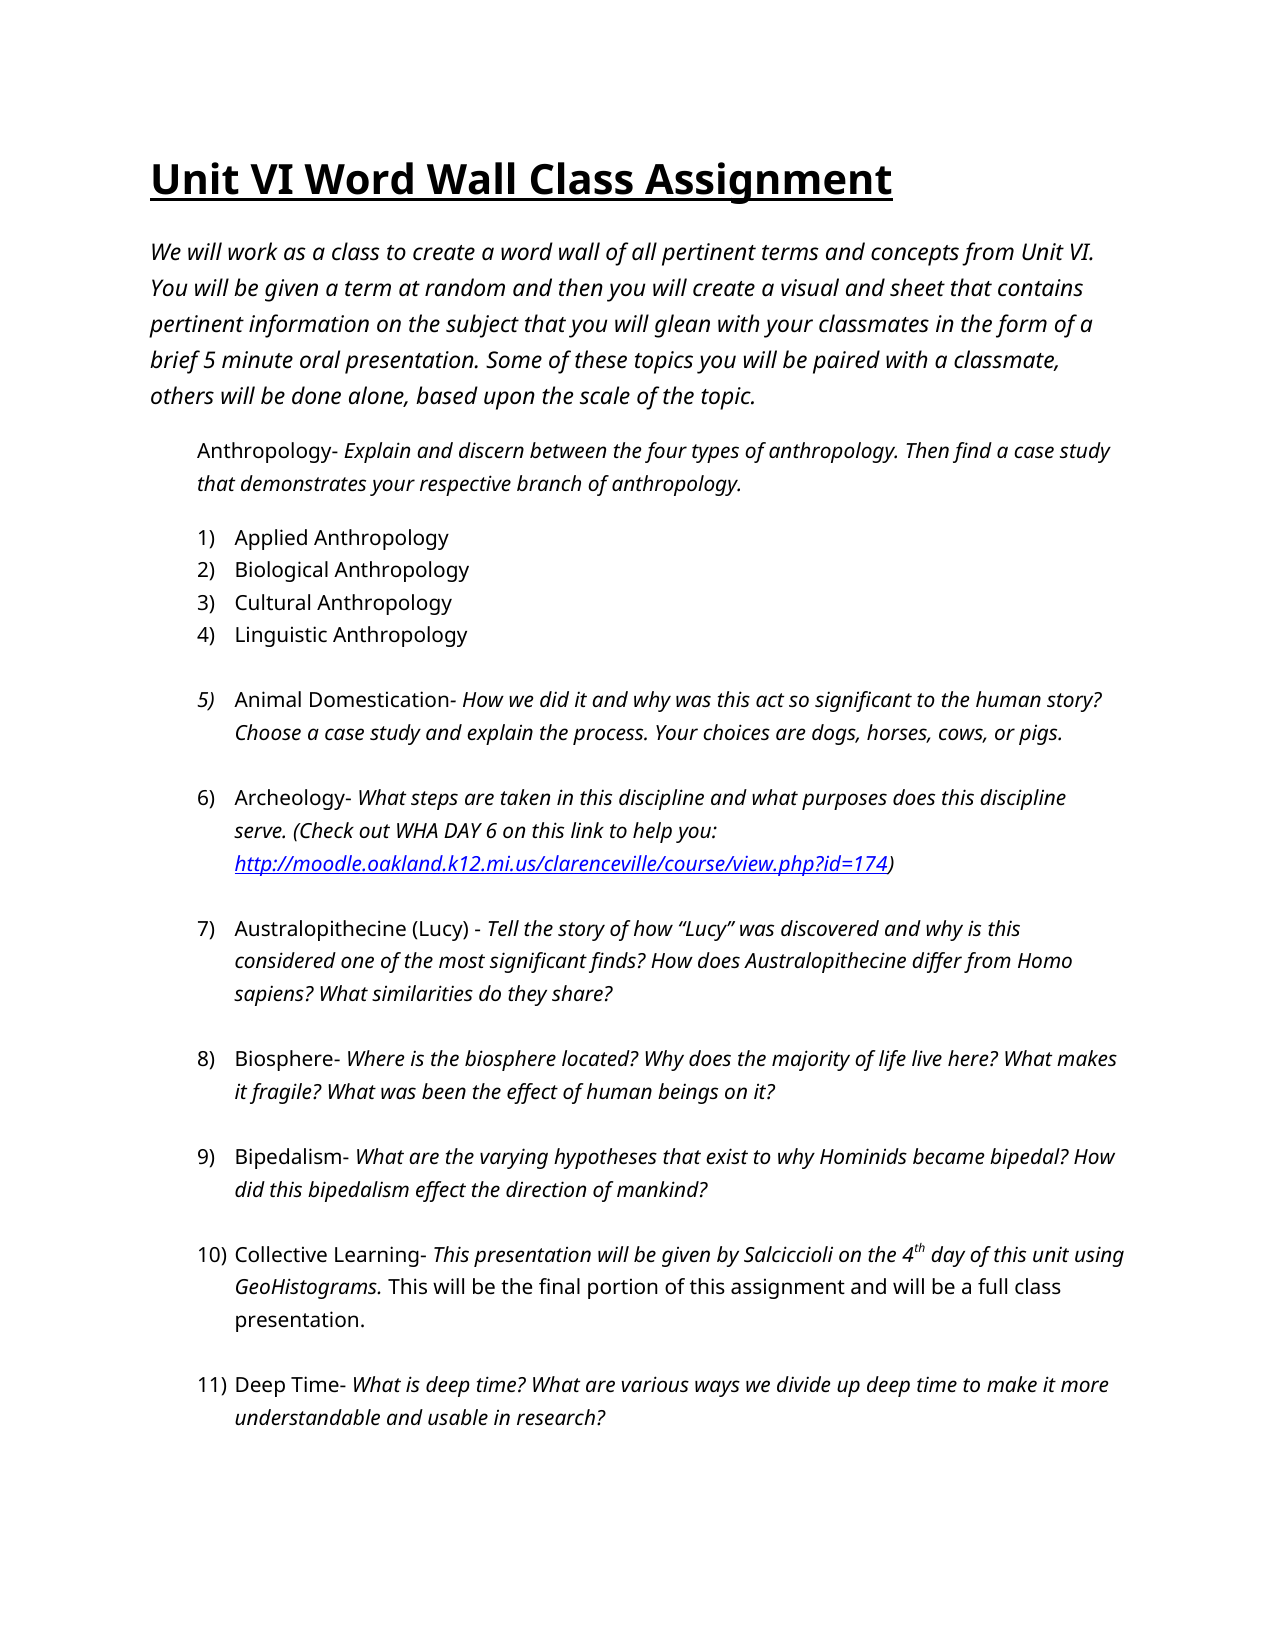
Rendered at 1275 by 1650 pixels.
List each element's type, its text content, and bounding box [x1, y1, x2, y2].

list Deep Time- What is deep time? What are various ways we divide up deep time to make it more understandable and usable in research? [197, 1370, 1125, 1431]
list Linguistic Anthropology [197, 620, 1125, 649]
text Anthropology- Explain and discern between the four types of anthropology. Then find a case study that demonstrates your respective branch of anthropology. [197, 437, 1125, 498]
list Biosphere- Where is the biosphere located? Why does the majority of life live here? What makes it fragile? What was been the effect of human beings on it? [197, 1044, 1125, 1105]
list Australopithecine (Lucy) - Tell the story of how “Lucy” was discovered and why is this considered one of the most significant finds? How does Australopithecine differ from Homo sapiens? What similarities do they share? [197, 914, 1125, 1007]
list Animal Domestication- How we did it and why was this act so significant to the human story? Choose a case study and explain the process. Your choices are dogs, horses, cows, or pigs. [197, 686, 1125, 747]
list Collective Learning- This presentation will be given by Salciccioli on the 4th day of this unit using GeoHistograms. This will be the final portion of this assignment and will be a full class presentation. [197, 1240, 1125, 1333]
list Archeology- What steps are taken in this discipline and what purposes does this discipline serve. (Check out WHA DAY 6 on this link to help you: http://moodle.oakland.k12.mi.us/clarenceville/course/view.php?id=174) [197, 783, 1125, 877]
text Unit VI Word Wall Class Assignment [150, 150, 1125, 207]
text We will work as a class to create a word wall of all pertinent terms and concepts from Unit VI. You will be given a term at random and then you will create a visual and sheet that contains pertinent information on the subject that you will glean with your classmates in the form of a brief 5 minute oral presentation. Some of these topics you will be paired with a classmate, others will be done alone, based upon the scale of the topic. [150, 236, 1125, 411]
list Bipedalism- What are the varying hypotheses that exist to why Hominids became bipedal? How did this bipedalism effect the direction of mankind? [197, 1142, 1125, 1203]
list Cultural Anthropology [197, 588, 1125, 616]
list Biological Anthropology [197, 555, 1125, 584]
list Applied Anthropology [197, 523, 1125, 551]
